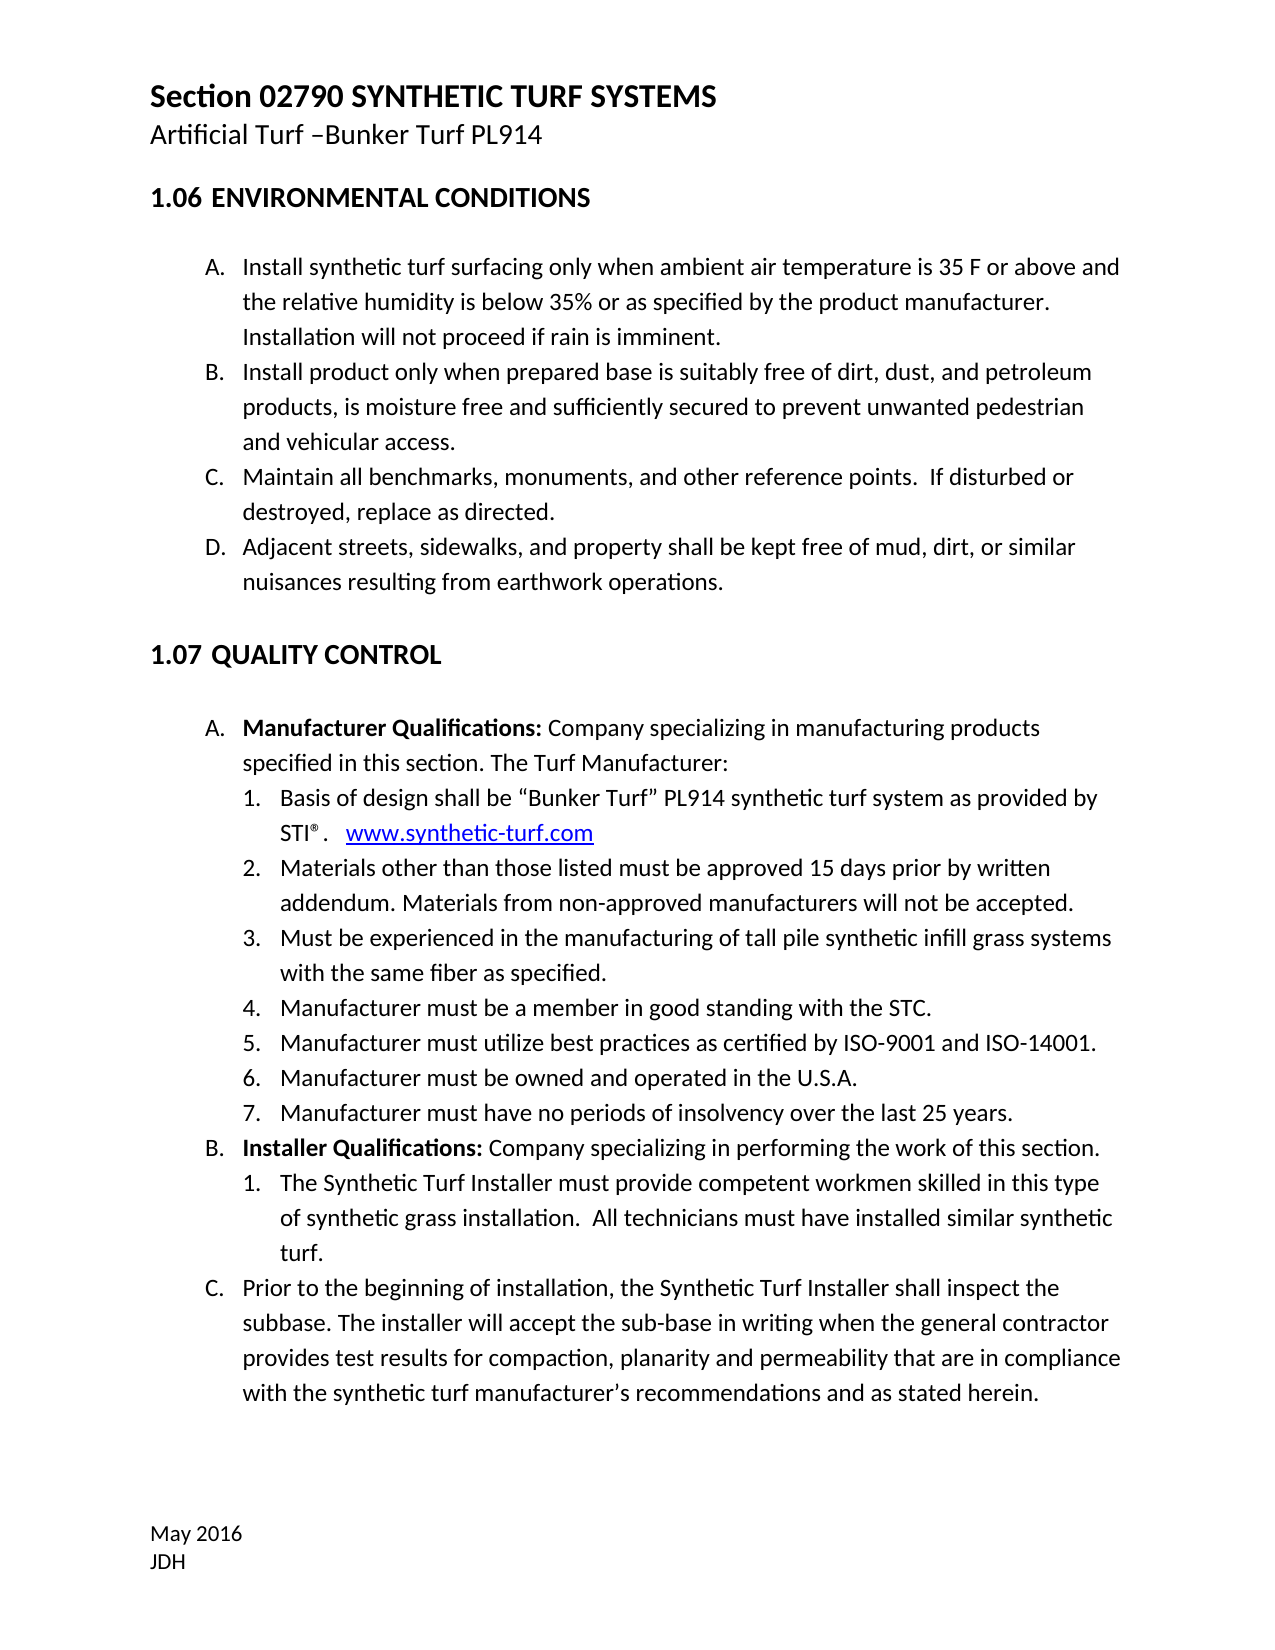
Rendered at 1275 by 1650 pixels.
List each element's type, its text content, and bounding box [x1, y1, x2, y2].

list Manufacturer must be owned and operated in the U.S.A. [242, 1062, 1125, 1093]
list Maintain all benchmarks, monuments, and other reference points. If disturbed or destroyed, replace as directed. [205, 461, 1125, 527]
list The Synthetic Turf Installer must provide competent workmen skilled in this type of synthetic grass installation. All technicians must have installed similar synthetic turf. [242, 1167, 1125, 1268]
list Materials other than those listed must be approved 15 days prior by written addendum. Materials from non-approved manufacturers will not be accepted. [242, 852, 1125, 918]
list Manufacturer must be a member in good standing with the STC. [242, 992, 1125, 1023]
list Basis of design shall be “Bunker Turf” PL914 synthetic turf system as provided by STI®. www.synthetic-turf.com [242, 782, 1125, 848]
list Install synthetic turf surfacing only when ambient air temperature is 35 F or above and the relative humidity is below 35% or as specified by the product manufacturer. Installation will not proceed if rain is imminent. [205, 251, 1125, 352]
list ENVIRONMENTAL CONDITIONS [150, 179, 1125, 247]
list Manufacturer must have no periods of insolvency over the last 25 years. [242, 1097, 1125, 1128]
list Manufacturer must utilize best practices as certified by ISO-9001 and ISO-14001. [242, 1027, 1125, 1058]
list Manufacturer Qualifications: Company specializing in manufacturing products specified in this section. The Turf Manufacturer: [205, 712, 1125, 778]
list Must be experienced in the manufacturing of tall pile synthetic infill grass systems with the same fiber as specified. [242, 922, 1125, 988]
list Prior to the beginning of installation, the Synthetic Turf Installer shall inspect the subbase. The installer will accept the sub-base in writing when the general contractor provides test results for compaction, planarity and permeability that are in compliance with the synthetic turf manufacturer’s recommendations and as stated herein. [205, 1272, 1125, 1408]
list Install product only when prepared base is suitably free of dirt, dust, and petroleum products, is moisture free and sufficiently secured to prevent unwanted pedestrian and vehicular access. [205, 356, 1125, 457]
list Adjacent streets, sidewalks, and property shall be kept free of mud, dirt, or similar nuisances resulting from earthwork operations. [205, 531, 1125, 597]
list Installer Qualifications: Company specializing in performing the work of this section. [205, 1132, 1125, 1163]
list QUALITY CONTROL [150, 636, 1125, 672]
